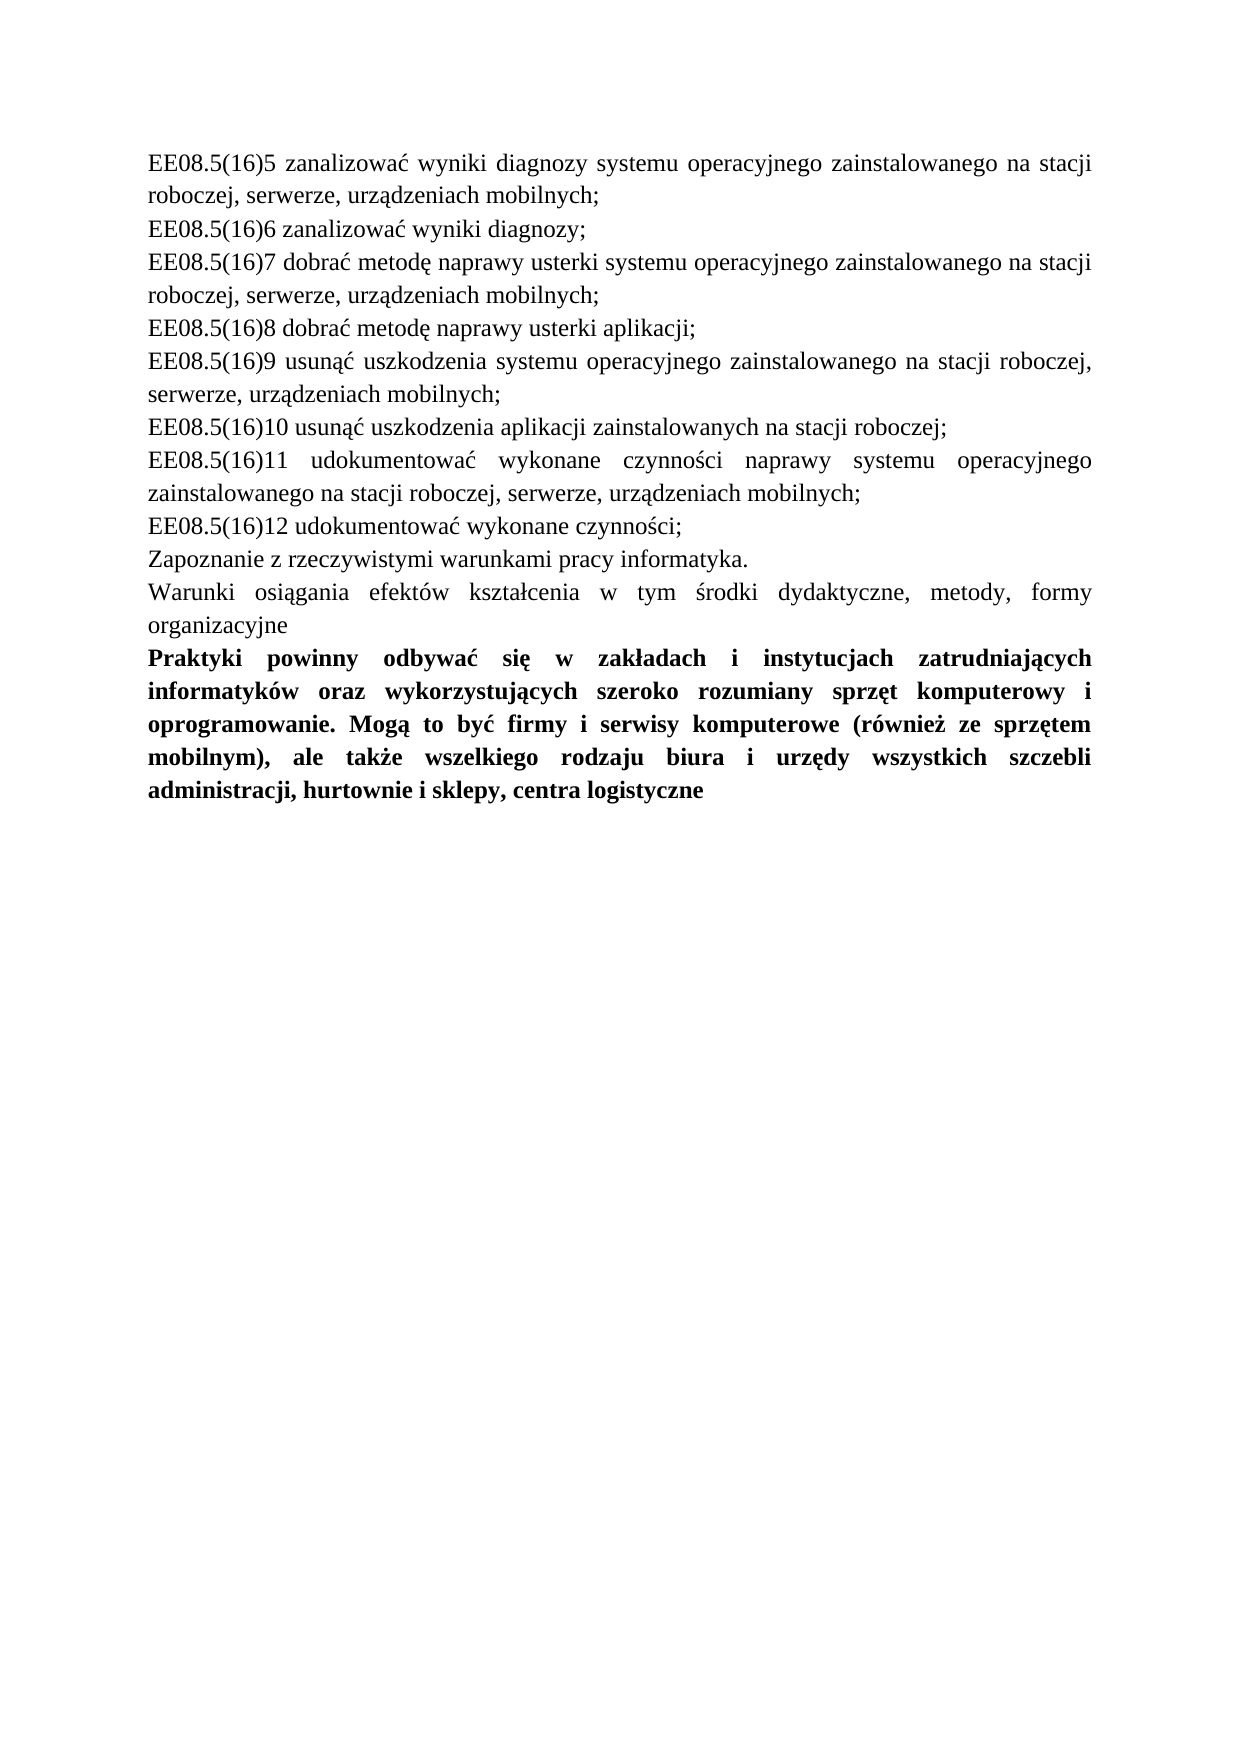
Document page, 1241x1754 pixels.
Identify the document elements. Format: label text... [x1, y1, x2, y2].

text EE08.5(16)12 udokumentować wykonane czynności; [148, 511, 1093, 539]
text Warunki osiągania efektów kształcenia w tym środki dydaktyczne, metody, formy organizacyjne [148, 577, 1093, 639]
text EE08.5(16)8 dobrać metodę naprawy usterki aplikacji; [148, 313, 1093, 341]
text Praktyki powinny odbywać się w zakładach i instytucjach zatrudniających informatyków oraz wykorzystujących szeroko rozumiany sprzęt komputerowy i oprogramowanie. Mogą to być firmy i serwisy komputerowe (również ze sprzętem mobilnym), ale także wszelkiego rodzaju biura i urzędy wszystkich szczebli administracji, hurtownie i sklepy, centra logistyczne [148, 643, 1093, 804]
text EE08.5(16)5 zanalizować wyniki diagnozy systemu operacyjnego zainstalowanego na stacji roboczej, serwerze, urządzeniach mobilnych; [148, 148, 1093, 209]
text EE08.5(16)6 zanalizować wyniki diagnozy; [148, 214, 1093, 242]
text EE08.5(16)11 udokumentować wykonane czynności naprawy systemu operacyjnego zainstalowanego na stacji roboczej, serwerze, urządzeniach mobilnych; [148, 445, 1093, 507]
text EE08.5(16)9 usunąć uszkodzenia systemu operacyjnego zainstalowanego na stacji roboczej, serwerze, urządzeniach mobilnych; [148, 346, 1093, 407]
text Zapoznanie z rzeczywistymi warunkami pracy informatyka. [148, 544, 1093, 573]
text EE08.5(16)10 usunąć uszkodzenia aplikacji zainstalowanych na stacji roboczej; [148, 412, 1093, 441]
text EE08.5(16)7 dobrać metodę naprawy usterki systemu operacyjnego zainstalowanego na stacji roboczej, serwerze, urządzeniach mobilnych; [148, 247, 1093, 308]
